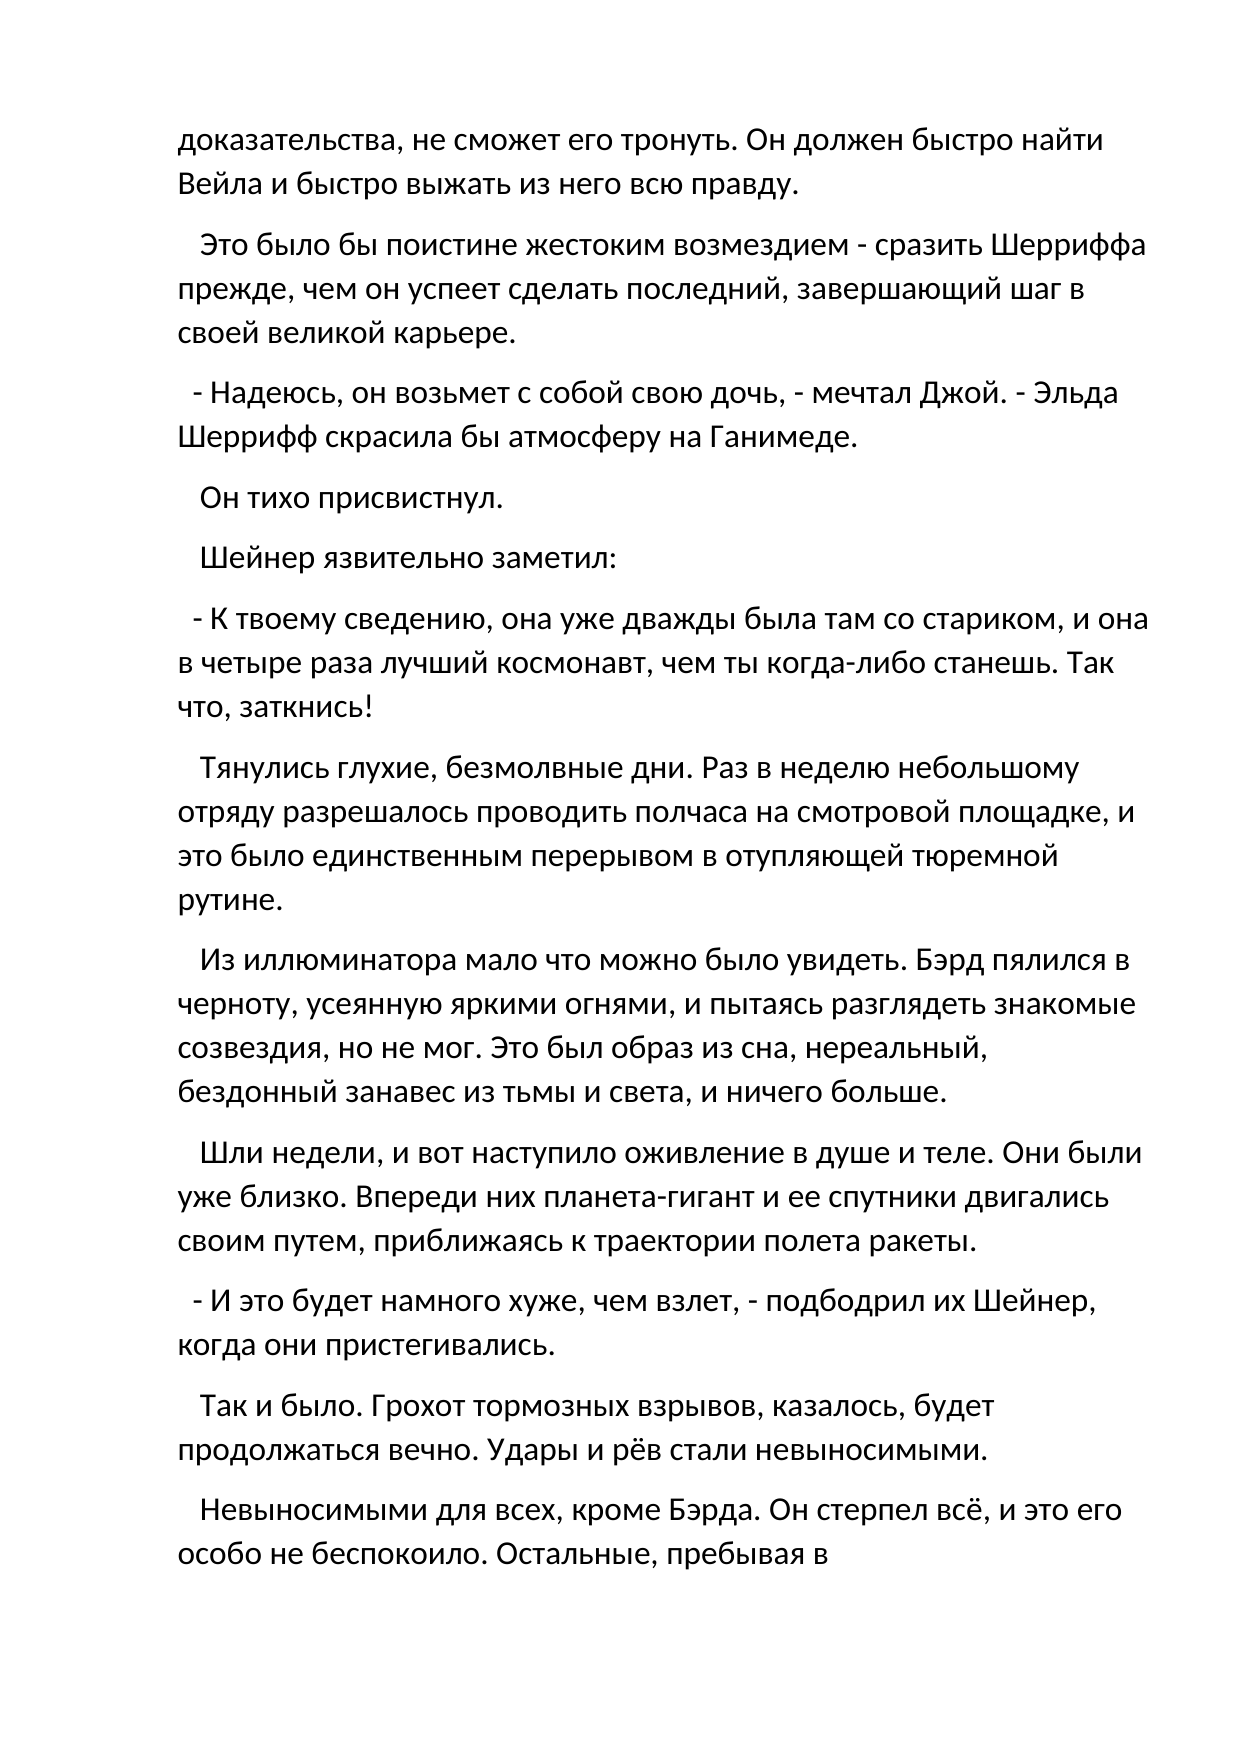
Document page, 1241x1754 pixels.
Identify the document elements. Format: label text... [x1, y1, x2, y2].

text Из иллюминатора мало что можно было увидеть. Бэрд пялился в черноту, усеянную яркими огнями, и пытаясь разглядеть знакомые созвездия, но не мог. Это был образ из сна, нереальный, бездонный занавес из тьмы и света, и ничего больше. [177, 938, 1152, 1111]
text Это было бы поистине жестоким возмездием - сразить Шерриффа прежде, чем он успеет сделать последний, завершающий шаг в своей великой карьере. [177, 223, 1152, 351]
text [177, 118, 1152, 203]
text Шейнер язвительно заметил: [177, 536, 1152, 577]
text Тянулись глухие, безмолвные дни. Раз в неделю небольшому отряду разрешалось проводить полчаса на смотровой площадке, и это было единственным перерывом в отупляющей тюремной рутине. [177, 746, 1152, 918]
text - И это будет намного хуже, чем взлет, - подбодрил их Шейнер, когда они пристегивались. [177, 1279, 1152, 1364]
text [177, 1488, 1152, 1573]
text Он тихо присвистнул. [177, 476, 1152, 517]
text Шли недели, и вот наступило оживление в душе и теле. Они были уже близко. Впереди них планета-гигант и ее спутники двигались своим путем, приближаясь к траектории полета ракеты. [177, 1131, 1152, 1259]
text - Надеюсь, он возьмет с собой свою дочь, - мечтал Джой. - Эльда Шеррифф скрасила бы атмосферу на Ганимеде. [177, 371, 1152, 456]
text Так и было. Грохот тормозных взрывов, казалось, будет продолжаться вечно. Удары и рёв стали невыносимыми. [177, 1384, 1152, 1468]
text - К твоему сведению, она уже дважды была там со стариком, и она в четыре раза лучший космонавт, чем ты когда-либо станешь. Так что, заткнись! [177, 597, 1152, 726]
